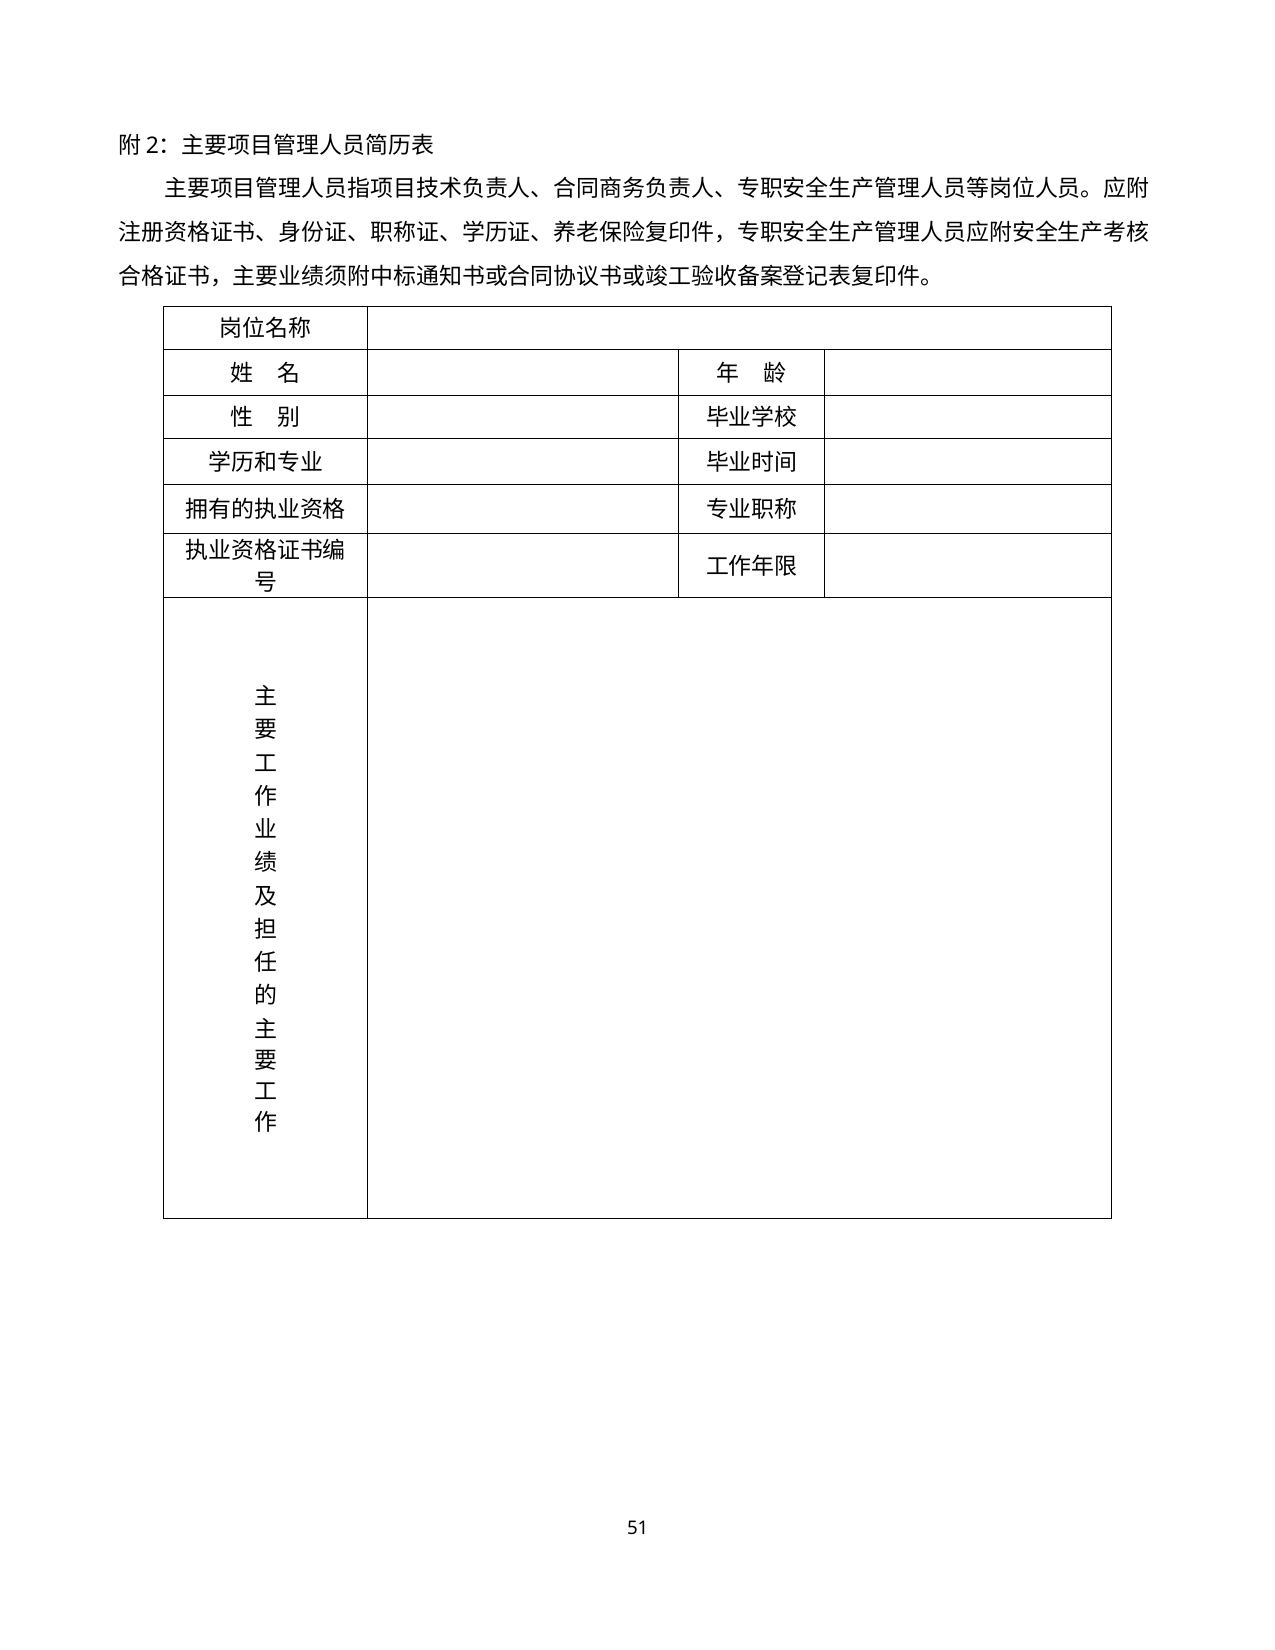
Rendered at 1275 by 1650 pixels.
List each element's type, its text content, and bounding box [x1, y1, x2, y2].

table_cell [368, 598, 1111, 1218]
table_cell [368, 534, 678, 597]
table_header 岗位名称 [164, 307, 367, 349]
table_cell [825, 439, 1111, 483]
table_cell 执业资格证书编号 [164, 534, 367, 597]
table_cell 拥有的执业资格 [164, 485, 367, 533]
table_cell [368, 396, 678, 438]
table_cell 姓 名 [164, 350, 367, 395]
table_cell 学历和专业 [164, 439, 367, 483]
table_cell [825, 396, 1111, 438]
table_cell [825, 350, 1111, 395]
text 附2：主要项目管理人员简历表 [118, 118, 1157, 162]
table_cell 年 龄 [679, 350, 824, 395]
table_cell 工作年限 [679, 534, 824, 597]
table_cell [368, 485, 678, 533]
table_cell [825, 485, 1111, 533]
text 主要项目管理人员指项目技术负责人、合同商务负责人、专职安全生产管理人员等岗位人员。应附注册资格证书、身份证、职称证、学历证、养老保险复印件，专职安全生产管理人员应附安全生产考核合格证书，主要业绩须附中标通知书或合同协议书或竣工验收备案登记表复印件。 [118, 162, 1157, 293]
table_cell 主 要 工 作 业 绩 及 担 任 的 主 要 工 作 [164, 598, 367, 1218]
table_cell 毕业学校 [679, 396, 824, 438]
table_cell [368, 350, 678, 395]
table_cell [368, 439, 678, 483]
table_cell 性 别 [164, 396, 367, 438]
table_cell 毕业时间 [679, 439, 824, 483]
table_cell 专业职称 [679, 485, 824, 533]
table_cell [825, 534, 1111, 597]
table_header [368, 307, 1111, 349]
